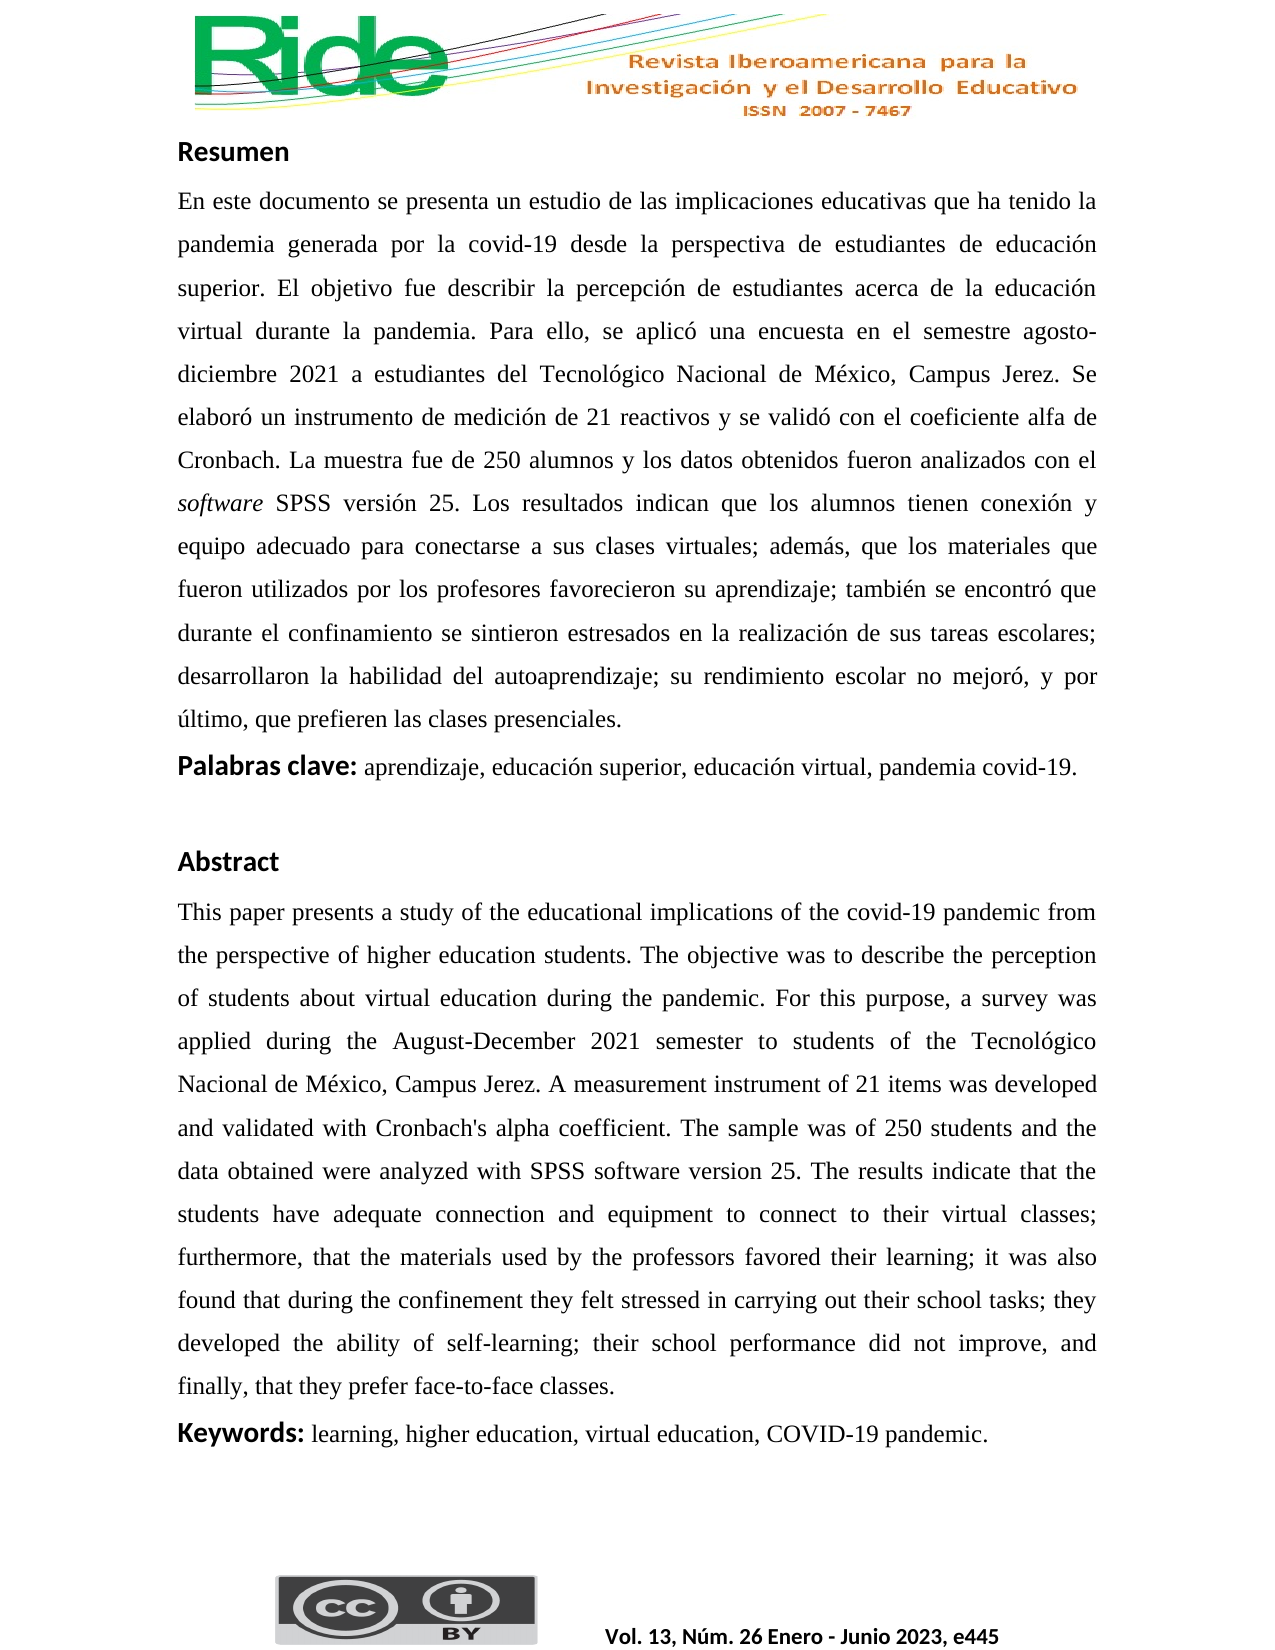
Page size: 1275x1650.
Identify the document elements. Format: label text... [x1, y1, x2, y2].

text En este documento se presenta un estudio de las implicaciones educativas que ha tenido la pandemia generada por la covid-19 desde la perspectiva de estudiantes de educación superior. El objetivo fue describir la percepción de estudiantes acerca de la educación virtual durante la pandemia. Para ello, se aplicó una encuesta en el semestre agosto-diciembre 2021 a estudiantes del Tecnológico Nacional de México, Campus Jerez. Se elaboró un instrumento de medición de 21 reactivos y se validó con el coeficiente alfa de Cronbach. La muestra fue de 250 alumnos y los datos obtenidos fueron analizados con el software SPSS versión 25. Los resultados indican que los alumnos tienen conexión y equipo adecuado para conectarse a sus clases virtuales; además, que los materiales que fueron utilizados por los profesores favorecieron su aprendizaje; también se encontró que durante el confinamiento se sintieron estresados en la realización de sus tareas escolares; desarrollaron la habilidad del autoaprendizaje; su rendimiento escolar no mejoró, y por último, que prefieren las clases presenciales. [177, 186, 1098, 733]
text This paper presents a study of the educational implications of the covid-19 pandemic from the perspective of higher education students. The objective was to describe the perception of students about virtual education during the pandemic. For this purpose, a survey was applied during the August-December 2021 semester to students of the Tecnológico Nacional de México, Campus Jerez. A measurement instrument of 21 items was developed and validated with Cronbach's alpha coefficient. The sample was of 250 students and the data obtained were analyzed with SPSS software version 25. The results indicate that the students have adequate connection and equipment to connect to their virtual classes; furthermore, that the materials used by the professors favored their learning; it was also found that during the confinement they felt stressed in carrying out their school tasks; they developed the ability of self-learning; their school performance did not improve, and finally, that they prefer face-to-face classes. [177, 897, 1098, 1400]
text Abstract [177, 843, 1098, 879]
picture [194, 14, 1081, 119]
text Resumen [177, 133, 1098, 168]
text Palabras clave: aprendizaje, educación superior, educación virtual, pandemia covid-19. [177, 747, 1098, 783]
picture [275, 1575, 538, 1645]
text Keywords: learning, higher education, virtual education, COVID-19 pandemic. [177, 1414, 1098, 1450]
